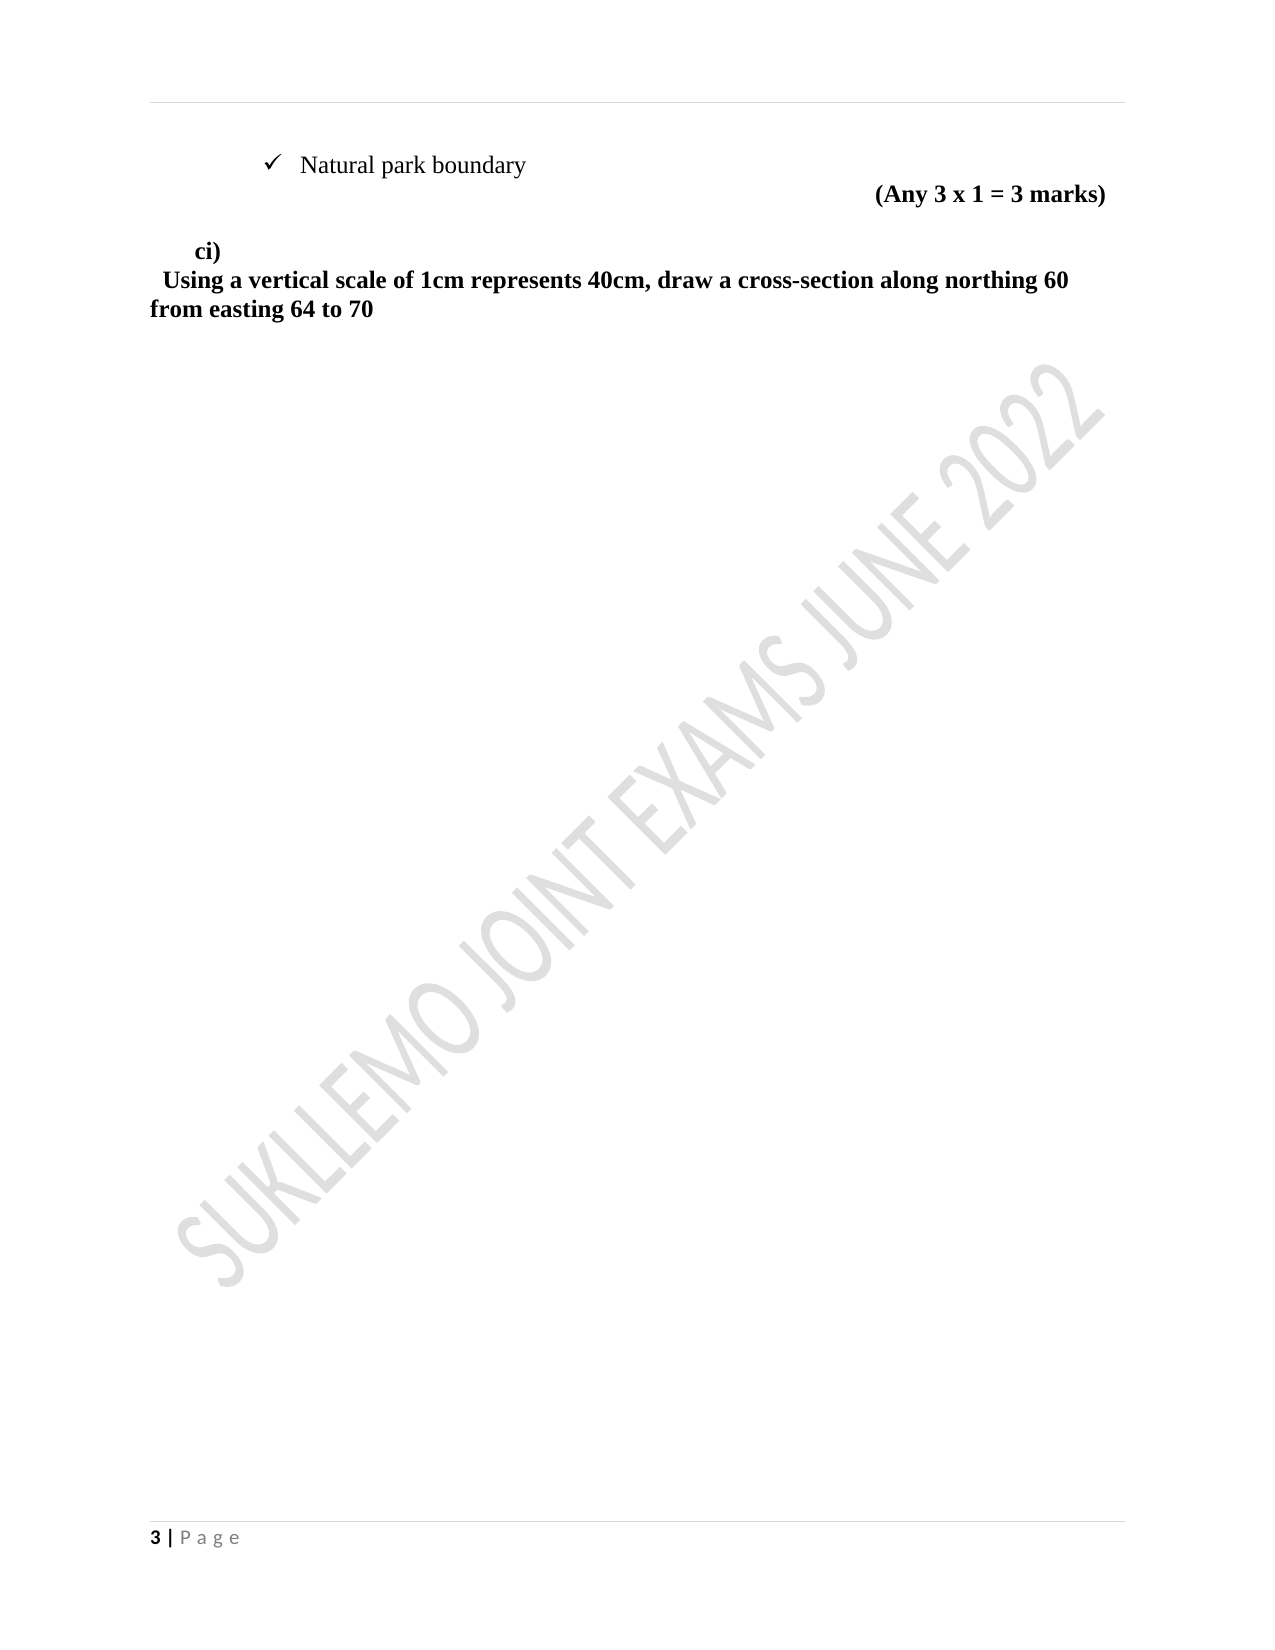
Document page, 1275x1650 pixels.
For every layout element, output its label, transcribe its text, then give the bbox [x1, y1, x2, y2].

text Using a vertical scale of 1cm represents 40cm, draw a cross-section along northing 60 from easting 64 to 70 [150, 265, 1125, 322]
list Natural park boundary [262, 150, 1125, 179]
text (Any 3 x 1 = 3 marks) [300, 179, 1125, 207]
text ci) [194, 236, 1125, 265]
